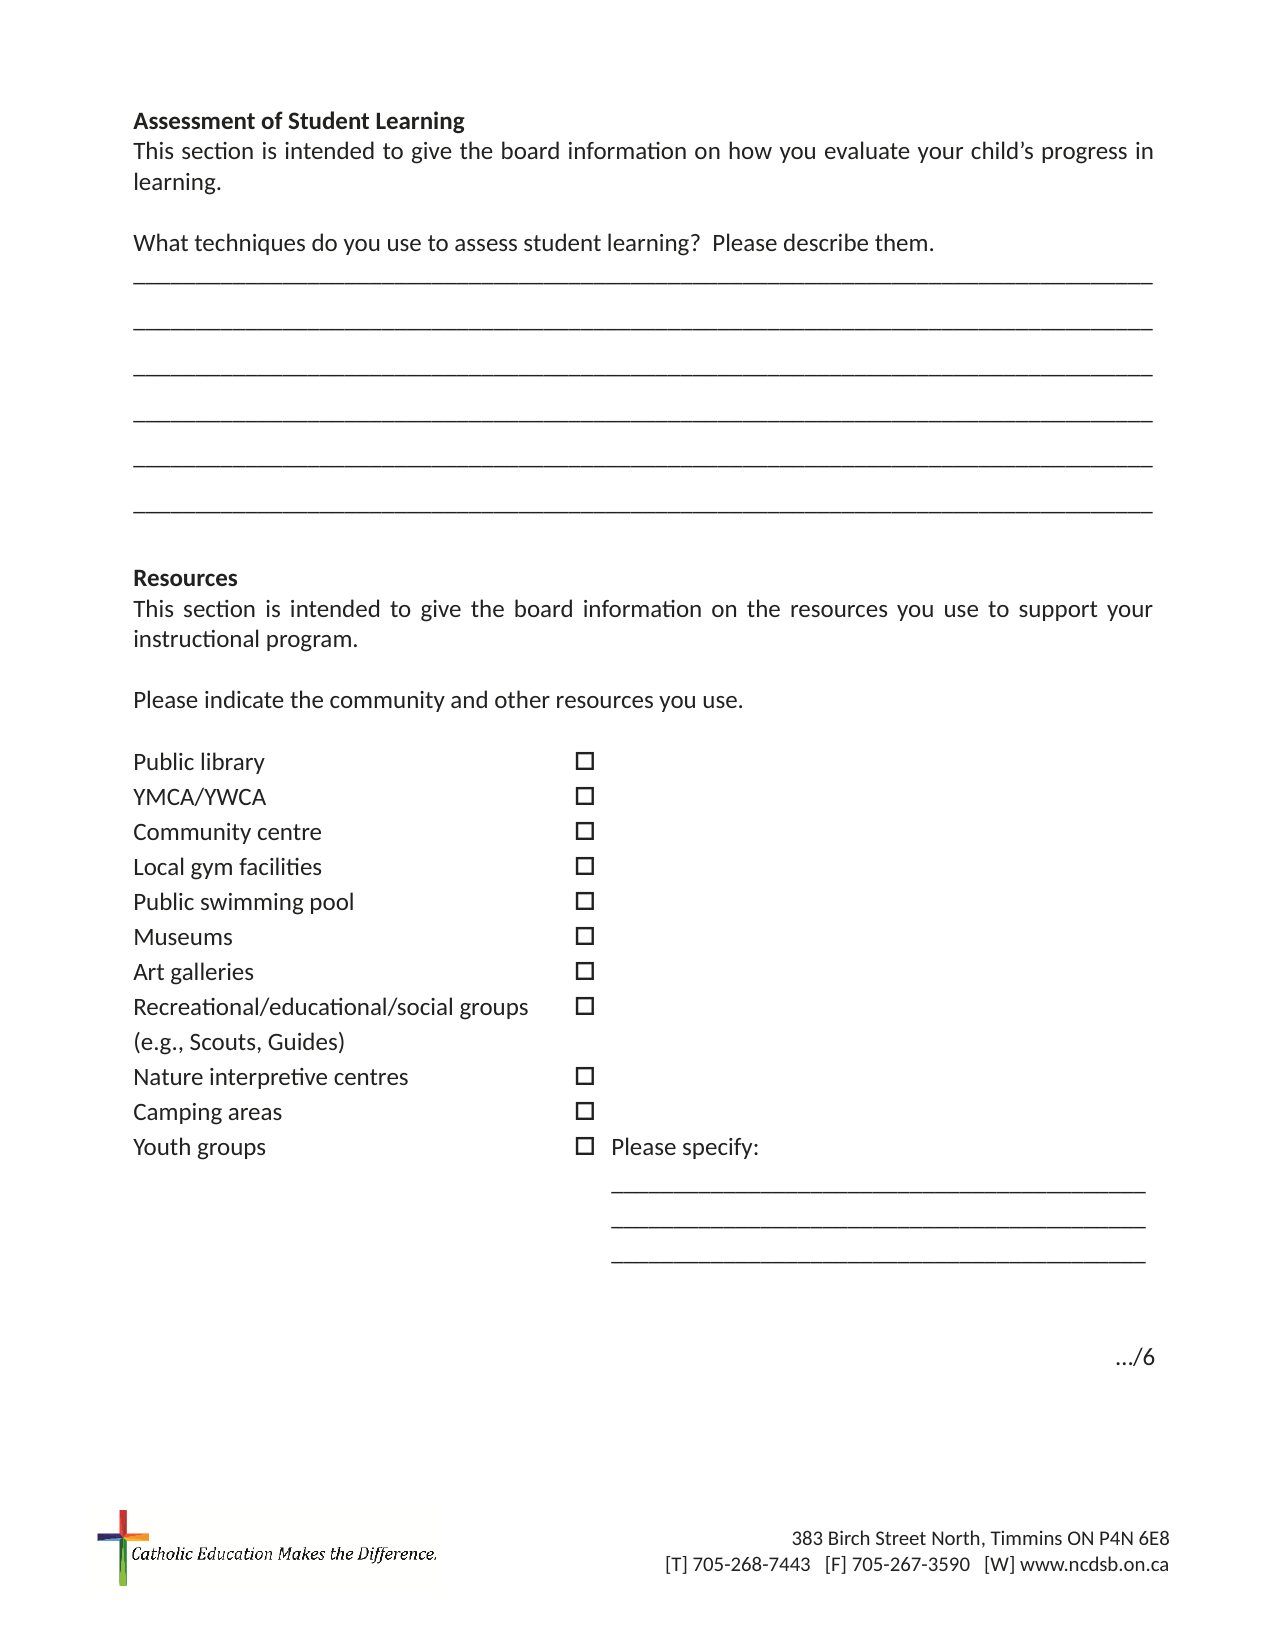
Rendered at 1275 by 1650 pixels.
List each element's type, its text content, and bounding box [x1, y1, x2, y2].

picture [89, 1501, 443, 1594]
text This section is intended to give the board information on how you evaluate your child’s progress in learning. [133, 136, 1155, 197]
list __________________________________________________________________________________ [133, 395, 1155, 425]
text Museums [133, 921, 1155, 951]
text Nature interpretive centres [133, 1061, 1155, 1091]
text Recreational/educational/social groups [133, 991, 1155, 1021]
text Art galleries [133, 956, 1155, 986]
text (e.g., Scouts, Guides) [133, 1026, 1155, 1056]
list __________________________________________________________________________________ [133, 303, 1155, 334]
text ___________________________________________ [133, 1166, 1155, 1196]
text Assessment of Student Learning [133, 105, 1155, 136]
text Public swimming pool [133, 886, 1155, 916]
text Please indicate the community and other resources you use. [133, 684, 1155, 715]
text YMCA/YWCA [133, 781, 1155, 811]
text …/6 [133, 1341, 1155, 1371]
list __________________________________________________________________________________ [133, 349, 1155, 379]
text This section is intended to give the board information on the resources you use to support your instructional program. [133, 593, 1155, 654]
text What techniques do you use to assess student learning? Please describe them. [133, 227, 1155, 258]
text Resources [133, 562, 1155, 593]
text Camping areas [133, 1096, 1155, 1126]
list __________________________________________________________________________________ [133, 258, 1155, 288]
text Community centre [133, 816, 1155, 846]
list __________________________________________________________________________________ [133, 441, 1155, 471]
text Local gym facilities [133, 851, 1155, 881]
text Youth groups Please specify: [133, 1131, 1155, 1161]
text Public library [133, 746, 1155, 776]
list __________________________________________________________________________________ [133, 486, 1155, 517]
text ___________________________________________ [133, 1201, 1155, 1231]
text ___________________________________________ [133, 1236, 1155, 1266]
